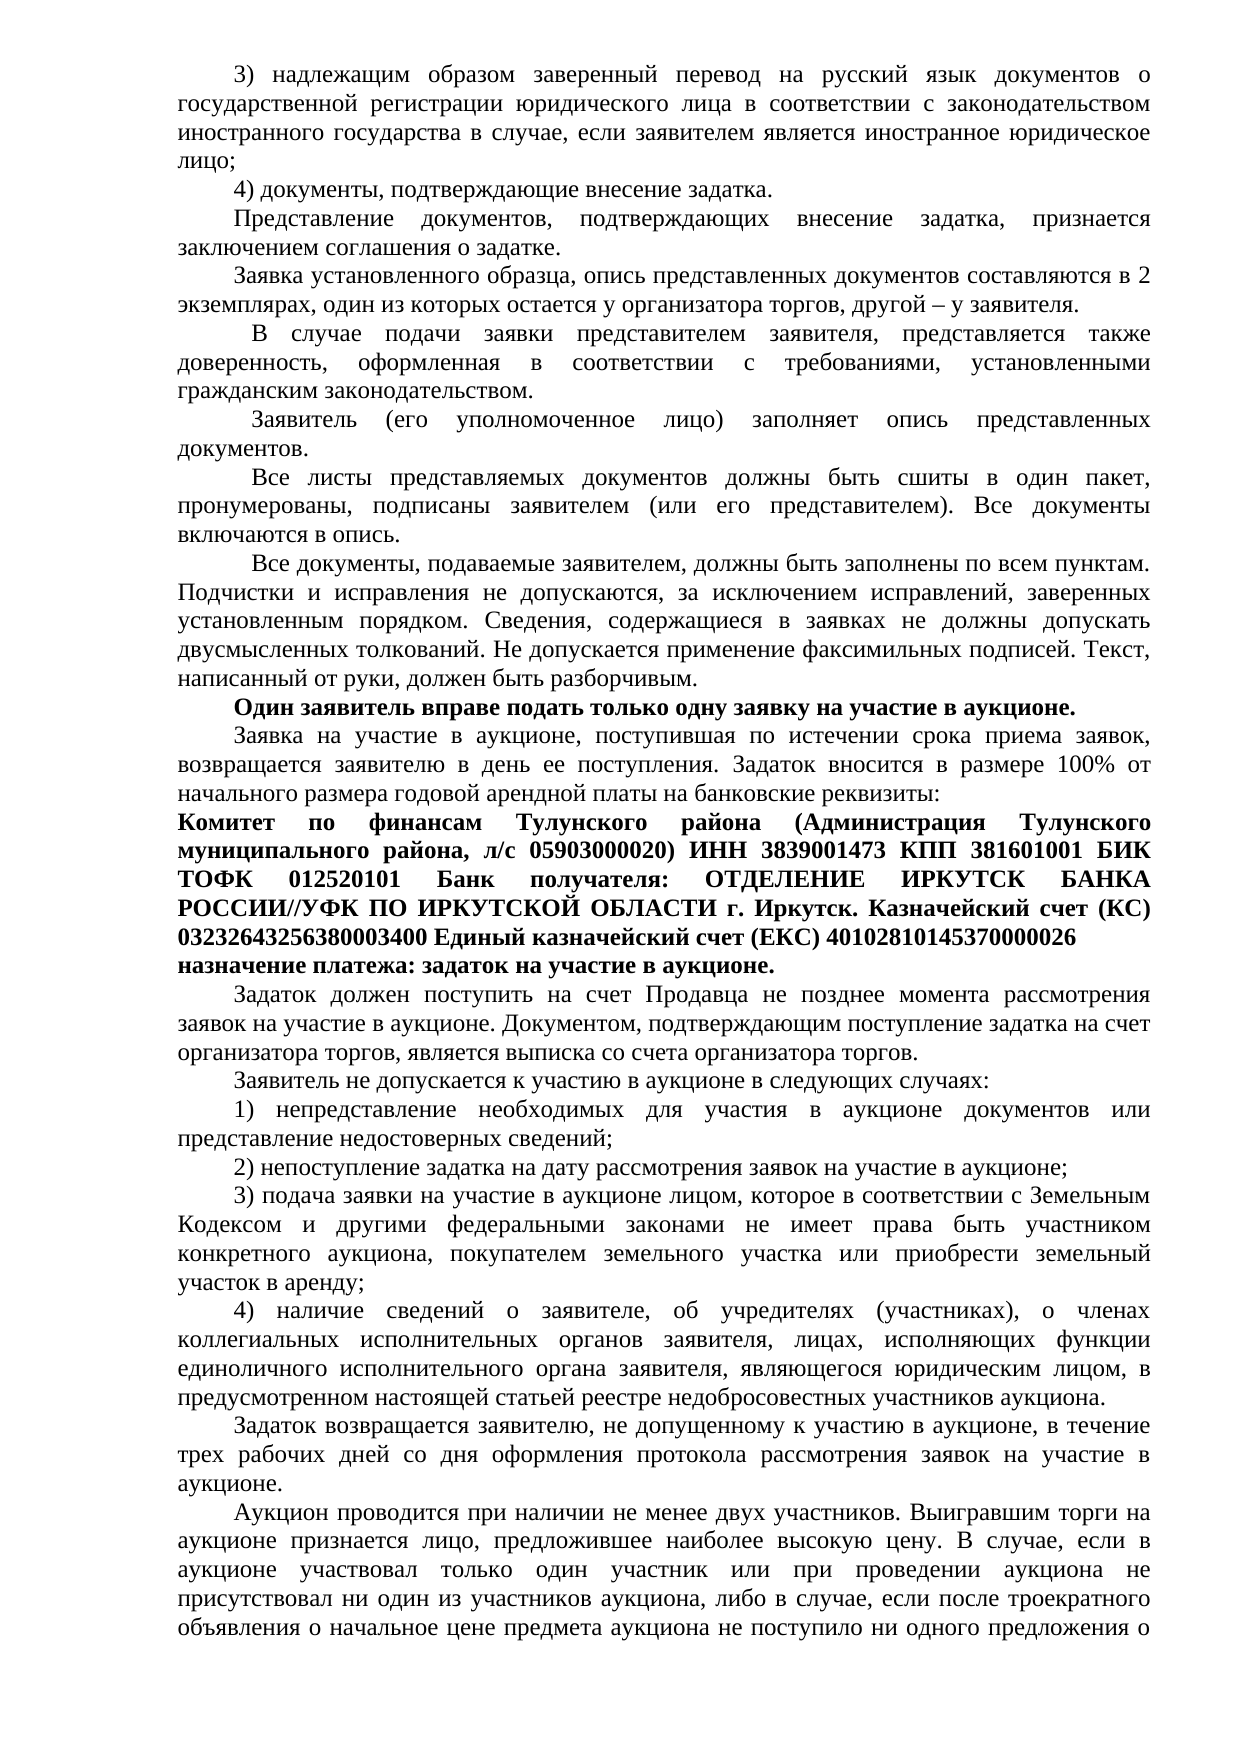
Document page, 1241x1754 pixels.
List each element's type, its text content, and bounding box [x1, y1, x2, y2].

text 4) документы, подтверждающие внесение задатка. [177, 174, 1152, 203]
text Один заявитель вправе подать только одну заявку на участие в аукционе. [177, 692, 1152, 720]
text назначение платежа: задаток на участие в аукционе. [177, 950, 1152, 979]
text Все листы представляемых документов должны быть сшиты в один пакет, пронумерованы, подписаны заявителем (или его представителем). Все документы включаются в опись. [177, 462, 1152, 548]
text 3) подача заявки на участие в аукционе лицом, которое в соответствии с Земельным Кодексом и другими федеральными законами не имеет права быть участником конкретного аукциона, покупателем земельного участка или приобрести земельный участок в аренду; [177, 1180, 1152, 1295]
text 1) непредставление необходимых для участия в аукционе документов или представление недостоверных сведений; [177, 1094, 1152, 1152]
text Комитет по финансам Тулунского района (Администрация Тулунского муниципального района, л/с 05903000020) ИНН 3839001473 КПП 381601001 БИК ТОФК 012520101 Банк получателя: ОТДЕЛЕНИЕ ИРКУТСК БАНКА РОССИИ//УФК ПО ИРКУТСКОЙ ОБЛАСТИ г. Иркутск. Казначейский счет (КС) 03232643256380003400 Единый казначейский счет (ЕКС) 40102810145370000026 [177, 807, 1152, 950]
text В случае подачи заявки представителем заявителя, представляется также доверенность, оформленная в соответствии с требованиями, установленными гражданским законодательством. [177, 318, 1152, 404]
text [177, 1497, 1152, 1640]
text 4) наличие сведений о заявителе, об учредителях (участниках), о членах коллегиальных исполнительных органов заявителя, лицах, исполняющих функции единоличного исполнительного органа заявителя, являющегося юридическим лицом, в предусмотренном настоящей статьей реестре недобросовестных участников аукциона. [177, 1295, 1152, 1410]
text Задаток должен поступить на счет Продавца не позднее момента рассмотрения заявок на участие в аукционе. Документом, подтверждающим поступление задатка на счет организатора торгов, является выписка со счета организатора торгов. [177, 979, 1152, 1065]
text Задаток возвращается заявителю, не допущенному к участию в аукционе, в течение трех рабочих дней со дня оформления протокола рассмотрения заявок на участие в аукционе. [177, 1410, 1152, 1497]
text Представление документов, подтверждающих внесение задатка, признается заключением соглашения о задатке. [177, 203, 1152, 260]
text Заявитель (его уполномоченное лицо) заполняет опись представленных документов. [177, 404, 1152, 462]
text Заявка установленного образца, опись представленных документов составляются в 2 экземплярах, один из которых остается у организатора торгов, другой – у заявителя. [177, 260, 1152, 318]
text Заявитель не допускается к участию в аукционе в следующих случаях: [177, 1065, 1152, 1094]
text 2) непоступление задатка на дату рассмотрения заявок на участие в аукционе; [177, 1152, 1152, 1180]
text Все документы, подаваемые заявителем, должны быть заполнены по всем пунктам. Подчистки и исправления не допускаются, за исключением исправлений, заверенных установленным порядком. Сведения, содержащиеся в заявках не должны допускать двусмысленных толкований. Не допускается применение факсимильных подписей. Текст, написанный от руки, должен быть разборчивым. [177, 548, 1152, 692]
text Заявка на участие в аукционе, поступившая по истечении срока приема заявок, возвращается заявителю в день ее поступления. Задаток вносится в размере 100% от начального размера годовой арендной платы на банковские реквизиты: [177, 720, 1152, 807]
text 3) надлежащим образом заверенный перевод на русский язык документов о государственной регистрации юридического лица в соответствии с законодательством иностранного государства в случае, если заявителем является иностранное юридическое лицо; [177, 59, 1152, 174]
